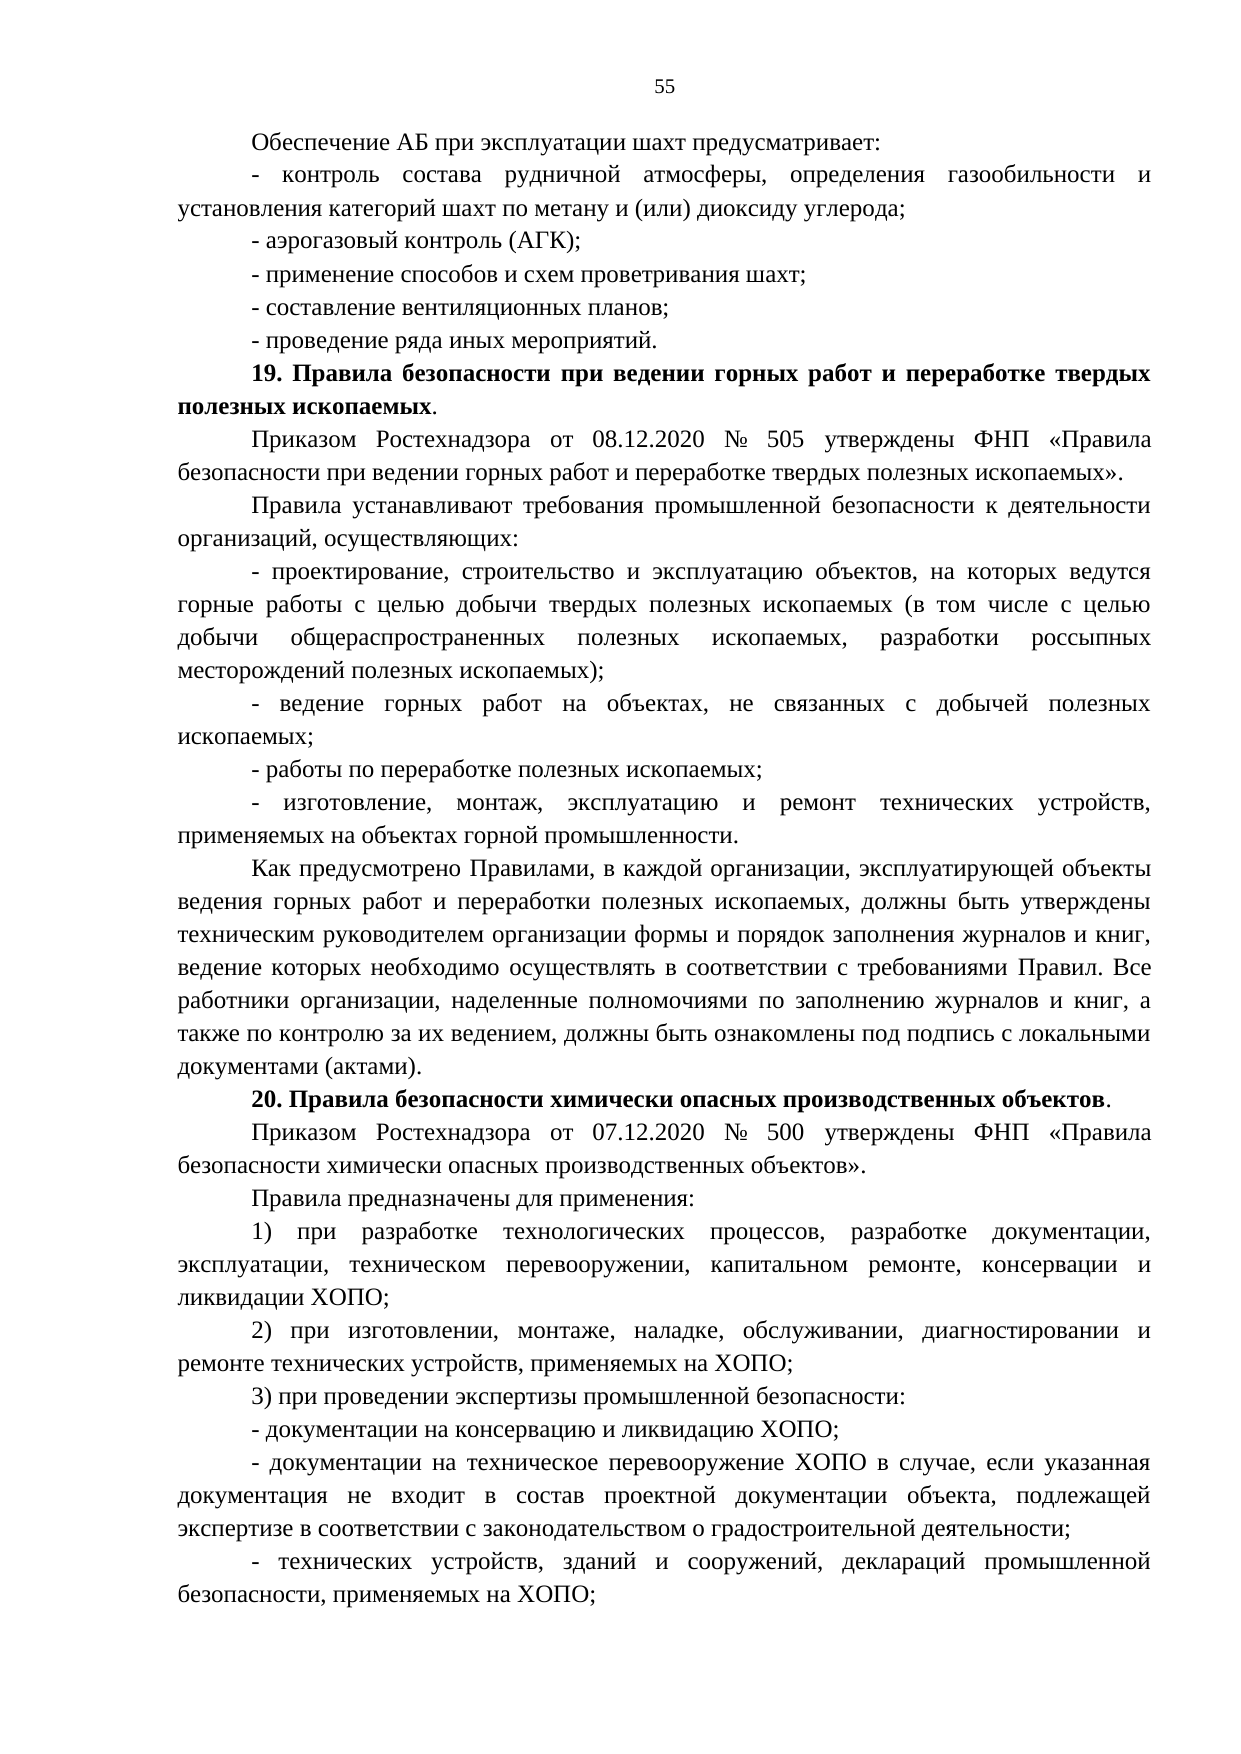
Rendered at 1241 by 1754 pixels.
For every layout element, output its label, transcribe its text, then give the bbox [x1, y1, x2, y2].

text - проектирование, строительство и эксплуатацию объектов, на которых ведутся горные работы с целью добычи твердых полезных ископаемых (в том числе с целью добычи общераспространенных полезных ископаемых, разработки россыпных месторождений полезных ископаемых); [177, 556, 1152, 684]
text Правила устанавливают требования промышленной безопасности к деятельности организаций, осуществляющих: [177, 490, 1152, 552]
text - аэрогазовый контроль (АГК); [177, 226, 1152, 254]
text Приказом Ростехнадзора от 08.12.2020 № 505 утверждены ФНП «Правила безопасности при ведении горных работ и переработке твердых полезных ископаемых». [177, 424, 1152, 486]
text - документации на консервацию и ликвидацию ХОПО; [177, 1414, 1152, 1443]
text 1) при разработке технологических процессов, разработке документации, эксплуатации, техническом перевооружении, капитальном ремонте, консервации и ликвидации ХОПО; [177, 1216, 1152, 1311]
text Как предусмотрено Правилами, в каждой организации, эксплуатирующей объекты ведения горных работ и переработки полезных ископаемых, должны быть утверждены техническим руководителем организации формы и порядок заполнения журналов и книг, ведение которых необходимо осуществлять в соответствии с требованиями Правил. Все работники организации, наделенные полномочиями по заполнению журналов и книг, а также по контролю за их ведением, должны быть ознакомлены под подпись с локальными документами (актами). [177, 853, 1152, 1080]
text Приказом Ростехнадзора от 07.12.2020 № 500 утверждены ФНП «Правила безопасности химически опасных производственных объектов». [177, 1117, 1152, 1179]
text - работы по переработке полезных ископаемых; [177, 754, 1152, 783]
text - документации на техническое перевооружение ХОПО в случае, если указанная документация не входит в состав проектной документации объекта, подлежащей экспертизе в соответствии с законодательством о градостроительной деятельности; [177, 1447, 1152, 1542]
text - составление вентиляционных планов; [177, 292, 1152, 320]
text - проведение ряда иных мероприятий. [177, 325, 1152, 353]
text - ведение горных работ на объектах, не связанных с добычей полезных ископаемых; [177, 688, 1152, 750]
text Обеспечение АБ при эксплуатации шахт предусматривает: [177, 127, 1152, 155]
text Правила предназначены для применения: [177, 1183, 1152, 1212]
text 20. Правила безопасности химически опасных производственных объектов. [177, 1084, 1152, 1113]
text 19. Правила безопасности при ведении горных работ и переработке твердых полезных ископаемых. [177, 358, 1152, 419]
text 2) при изготовлении, монтаже, наладке, обслуживании, диагностировании и ремонте технических устройств, применяемых на ХОПО; [177, 1315, 1152, 1377]
text - изготовление, монтаж, эксплуатацию и ремонт технических устройств, применяемых на объектах горной промышленности. [177, 787, 1152, 849]
text 3) при проведении экспертизы промышленной безопасности: [177, 1381, 1152, 1410]
text - контроль состава рудничной атмосферы, определения газообильности и установления категорий шахт по метану и (или) диоксиду углерода; [177, 159, 1152, 221]
text - технических устройств, зданий и сооружений, деклараций промышленной безопасности, применяемых на ХОПО; [177, 1546, 1152, 1608]
text - применение способов и схем проветривания шахт; [177, 259, 1152, 287]
